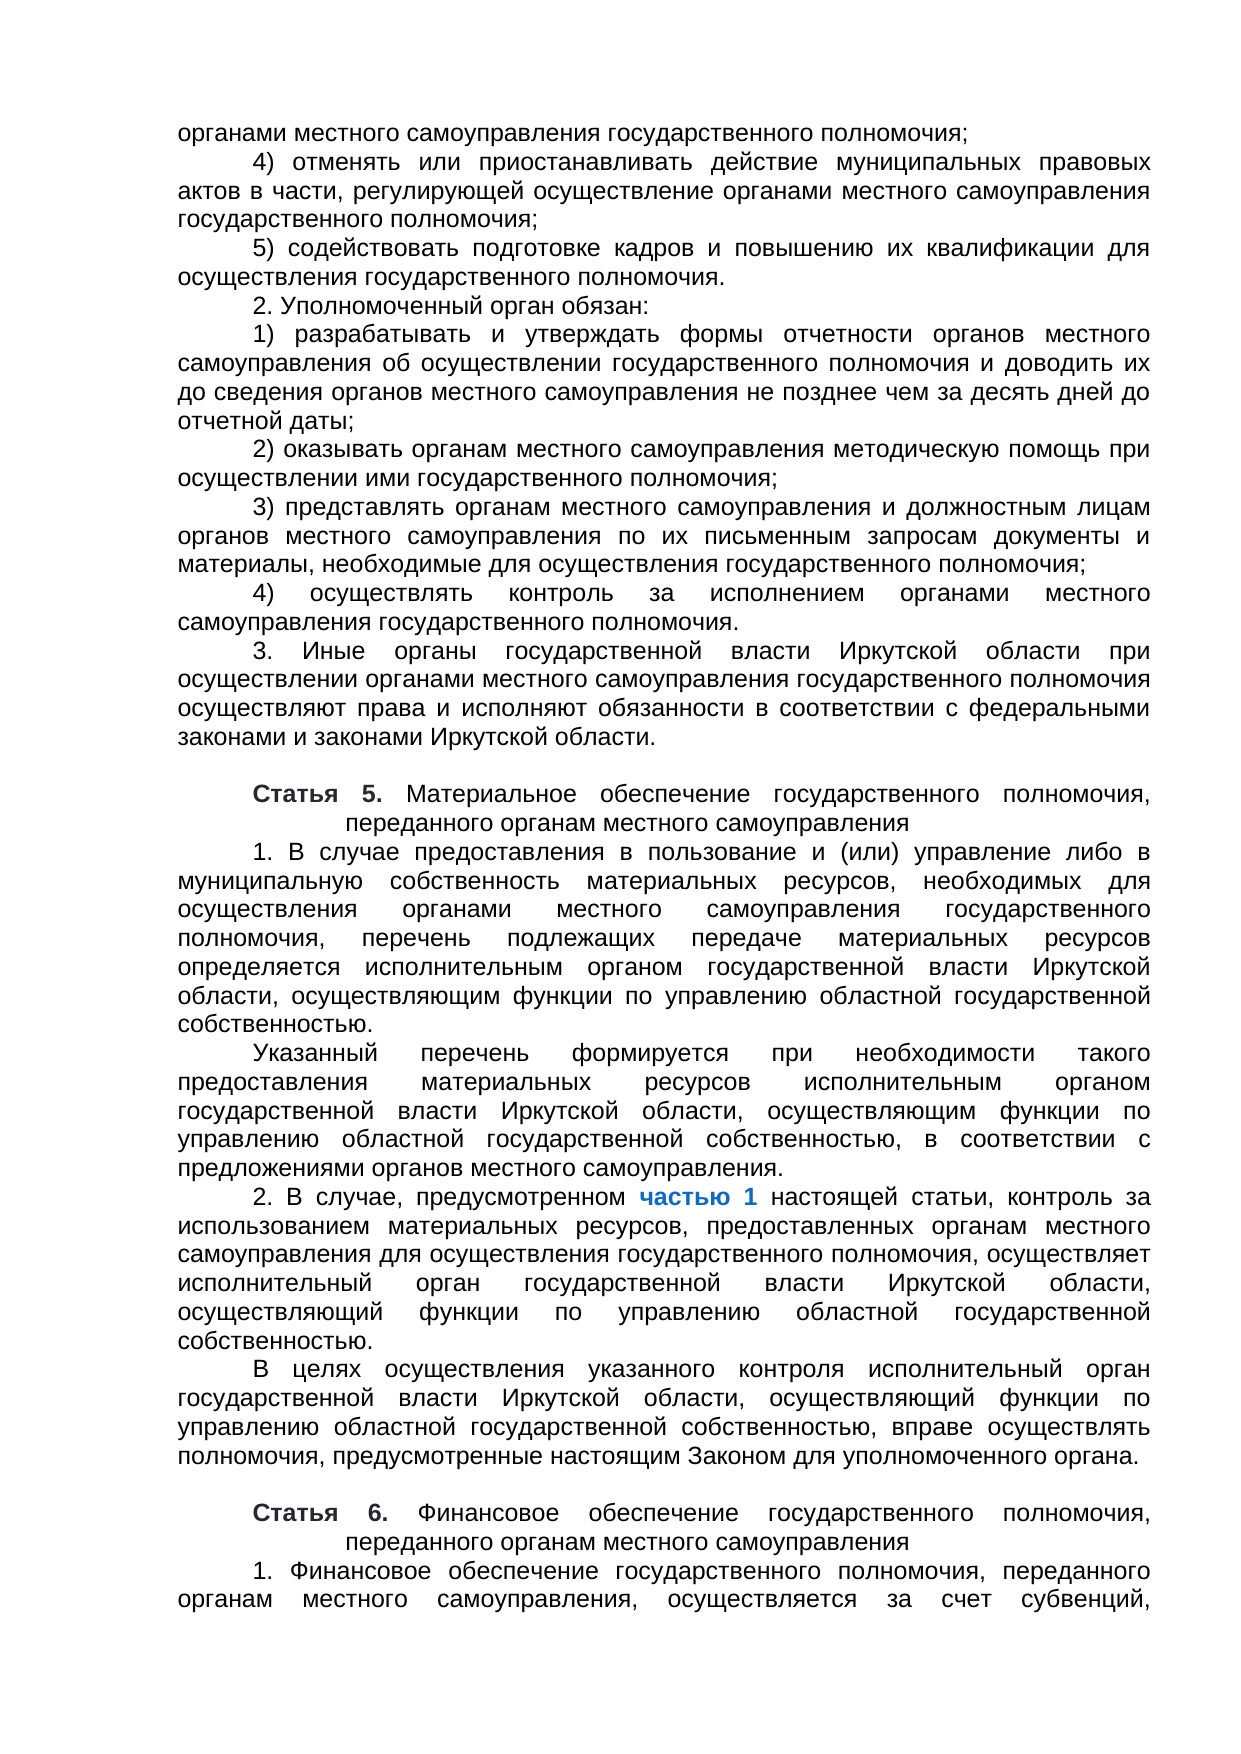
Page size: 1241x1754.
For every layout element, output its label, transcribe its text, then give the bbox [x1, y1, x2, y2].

text 5) содействовать подготовке кадров и повышению их квалификации для осуществления государственного полномочия. [177, 233, 1152, 291]
text 4) осуществлять контроль за исполнением органами местного самоуправления государственного полномочия. [177, 578, 1152, 636]
text 3) представлять органам местного самоуправления и должностным лицам органов местного самоуправления по их письменным запросам документы и материалы, необходимые для осуществления государственного полномочия; [177, 492, 1152, 578]
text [177, 1556, 1152, 1613]
text 2) оказывать органам местного самоуправления методическую помощь при осуществлении ими государственного полномочия; [177, 434, 1152, 492]
text 4) отменять или приостанавливать действие муниципальных правовых актов в части, регулирующей осуществление органами местного самоуправления государственного полномочия; [177, 147, 1152, 233]
text 1. В случае предоставления в пользование и (или) управление либо в муниципальную собственность материальных ресурсов, необходимых для осуществления органами местного самоуправления государственного полномочия, перечень подлежащих передаче материальных ресурсов определяется исполнительным органом государственной власти Иркутской области, осуществляющим функции по управлению областной государственной собственностью. [177, 837, 1152, 1038]
text 3. Иные органы государственной власти Иркутской области при осуществлении органами местного самоуправления государственного полномочия осуществляют права и исполняют обязанности в соответствии с федеральными законами и законами Иркутской области. [177, 636, 1152, 751]
text 2. В случае, предусмотренном частью 1 настоящей статьи, контроль за использованием материальных ресурсов, предоставленных органам местного самоуправления для осуществления государственного полномочия, осуществляет исполнительный орган государственной власти Иркутской области, осуществляющий функции по управлению областной государственной собственностью. [177, 1182, 1152, 1354]
text Статья 5. Материальное обеспечение государственного полномочия, переданного органам местного самоуправления [252, 779, 1152, 837]
text Статья 6. Финансовое обеспечение государственного полномочия, переданного органам местного самоуправления [252, 1498, 1152, 1556]
text Указанный перечень формируется при необходимости такого предоставления материальных ресурсов исполнительным органом государственной власти Иркутской области, осуществляющим функции по управлению областной государственной собственностью, в соответствии с предложениями органов местного самоуправления. [177, 1038, 1152, 1182]
text 1) разрабатывать и утверждать формы отчетности органов местного самоуправления об осуществлении государственного полномочия и доводить их до сведения органов местного самоуправления не позднее чем за десять дней до отчетной даты; [177, 319, 1152, 434]
text 2. Уполномоченный орган обязан: [177, 291, 1152, 319]
text В целях осуществления указанного контроля исполнительный орган государственной власти Иркутской области, осуществляющий функции по управлению областной государственной собственностью, вправе осуществлять полномочия, предусмотренные настоящим Законом для уполномоченного органа. [177, 1354, 1152, 1469]
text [177, 118, 1152, 147]
